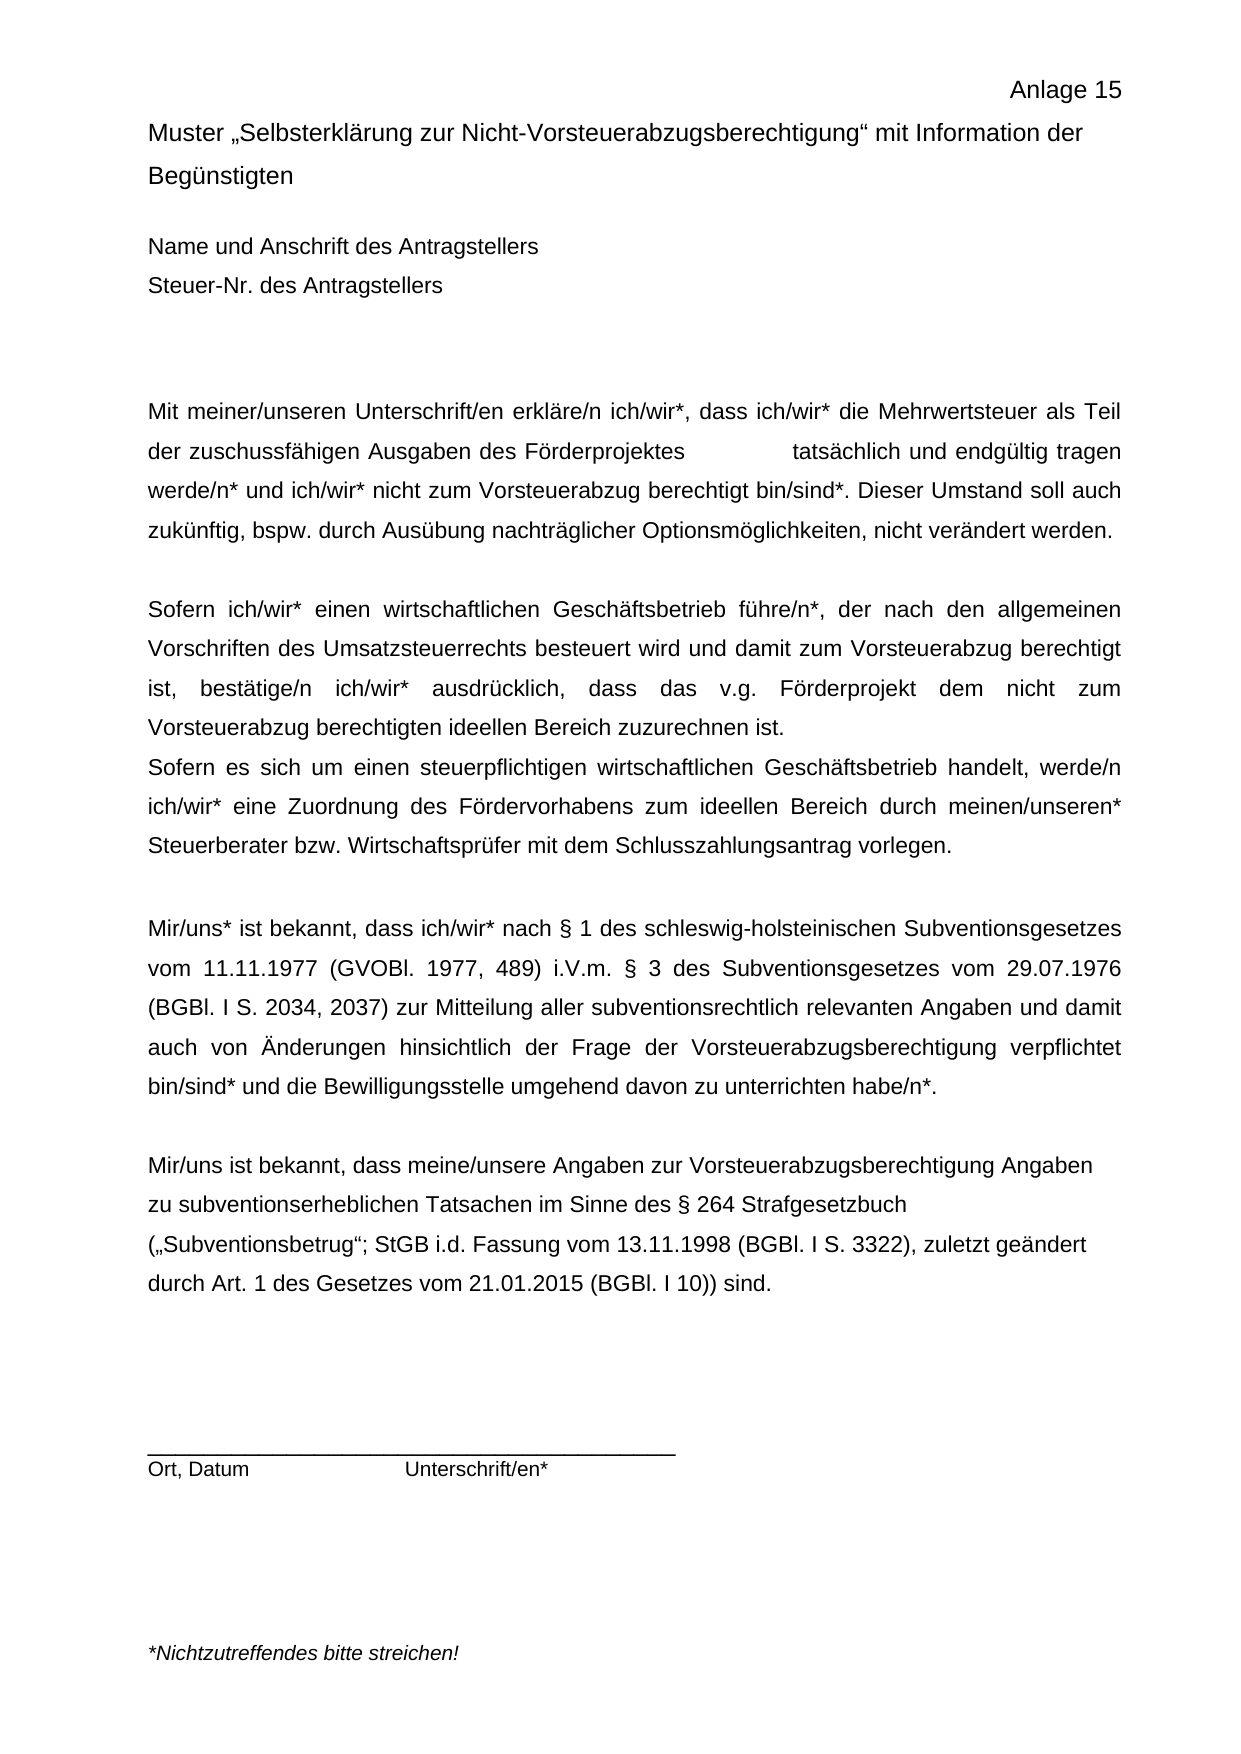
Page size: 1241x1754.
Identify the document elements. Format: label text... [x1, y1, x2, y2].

text Mir/uns* ist bekannt, dass ich/wir* nach § 1 des schleswig-holsteinischen Subventionsgesetzes vom 11.11.1977 (GVOBl. 1977, 489) i.V.m. § 3 des Subventionsgesetzes vom 29.07.1976 (BGBl. I S. 2034, 2037) zur Mitteilung aller subventionsrechtlich relevanten Angaben und damit auch von Änderungen hinsichtlich der Frage der Vorsteuerabzugsberechtigung verpflichtet bin/sind* und die Bewilligungsstelle umgehend davon zu unterrichten habe/n*. [148, 915, 1122, 1099]
text Name und Anschrift des Antragstellers [148, 233, 1122, 259]
text Mit meiner/unseren Unterschrift/en erkläre/n ich/wir*, dass ich/wir* die Mehrwertsteuer als Teil der zuschussfähigen Ausgaben des Förderprojektes tatsächlich und endgültig tragen werde/n* und ich/wir* nicht zum Vorsteuerabzug berechtigt bin/sind*. Dieser Umstand soll auch zukünftig, bspw. durch Ausübung nachträglicher Optionsmöglichkeiten, nicht verändert werden. [148, 398, 1122, 543]
text Sofern ich/wir* einen wirtschaftlichen Geschäftsbetrieb führe/n*, der nach den allgemeinen Vorschriften des Umsatzsteuerrechts besteuert wird und damit zum Vorsteuerabzug berechtigt ist, bestätige/n ich/wir* ausdrücklich, dass das v.g. Förderprojekt dem nicht zum Vorsteuerabzug berechtigten ideellen Bereich zuzurechnen ist. [148, 596, 1122, 740]
text Steuer-Nr. des Antragstellers [148, 272, 1122, 299]
text Sofern es sich um einen steuerpflichtigen wirtschaftlichen Geschäftsbetrieb handelt, werde/n ich/wir* eine Zuordnung des Fördervorhabens zum ideellen Bereich durch meinen/unseren* Steuerberater bzw. Wirtschaftsprüfer mit dem Schlusszahlungsantrag vorlegen. [148, 753, 1122, 859]
text Ort, Datum Unterschrift/en* [148, 1457, 1122, 1481]
text Mir/uns ist bekannt, dass meine/unsere Angaben zur Vorsteuerabzugsberechtigung Angaben zu subventionserheblichen Tatsachen im Sinne des § 264 Strafgesetzbuch („Subventionsbetrug“; StGB i.d. Fassung vom 13.11.1998 (BGBl. I S. 3322), zuletzt geändert durch Art. 1 des Gesetzes vom 21.01.2015 (BGBl. I 10)) sind. [148, 1152, 1122, 1297]
text ______________________________________ [148, 1428, 1122, 1457]
